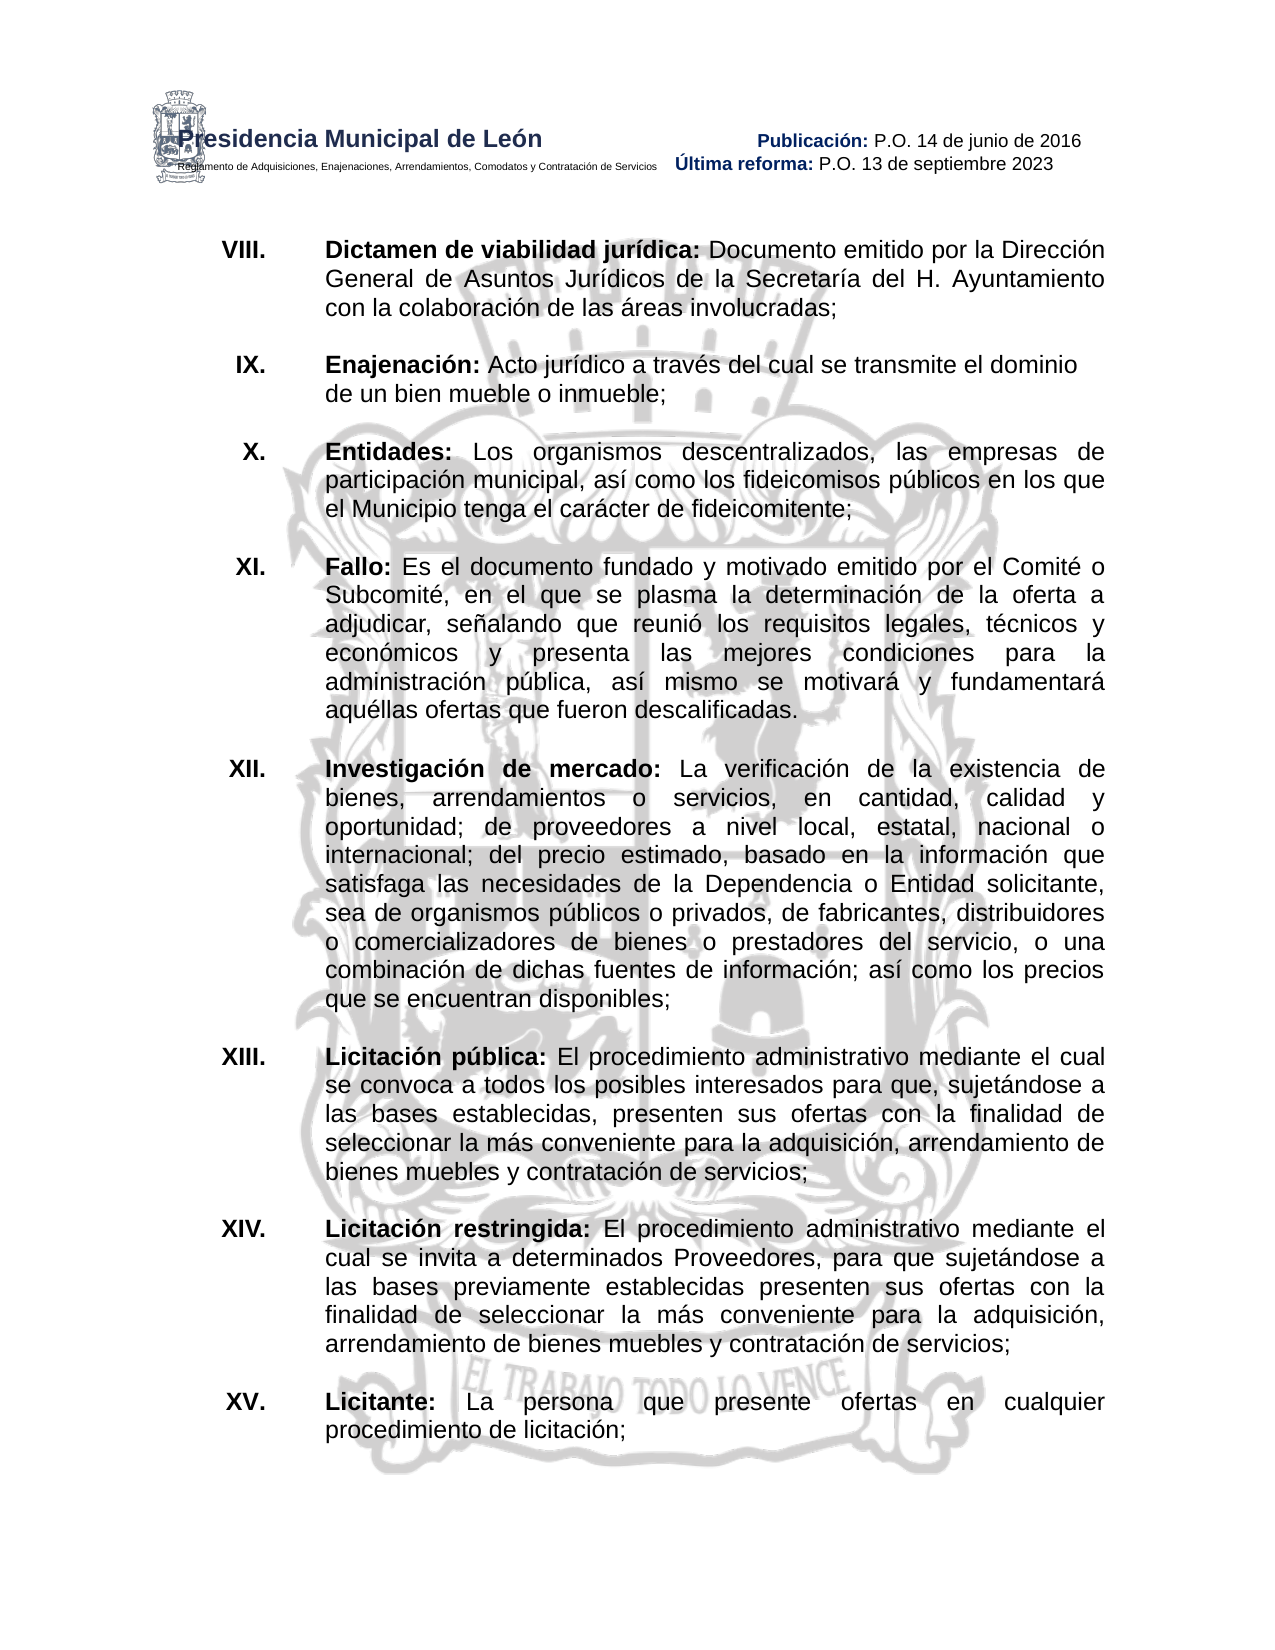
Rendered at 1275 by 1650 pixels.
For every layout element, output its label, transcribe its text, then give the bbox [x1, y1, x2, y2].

list Fallo: Es el documento fundado y motivado emitido por el Comité o Subcomité, en el que se plasma la determinación de la oferta a adjudicar, señalando que reunió los requisitos legales, técnicos y económicos y presenta las mejores condiciones para la administración pública, así mismo se motivará y fundamentará aquéllas ofertas que fueron descalificadas. [266, 552, 1106, 724]
list Dictamen de viabilidad jurídica: Documento emitido por la Dirección General de Asuntos Jurídicos de la Secretaría del H. Ayuntamiento con la colaboración de las áreas involucradas; [266, 236, 1106, 322]
list Licitante: La persona que presente ofertas en cualquier procedimiento de licitación; [266, 1386, 1106, 1444]
list Investigación de mercado: La verificación de la existencia de bienes, arrendamientos o servicios, en cantidad, calidad y oportunidad; de proveedores a nivel local, estatal, nacional o internacional; del precio estimado, basado en la información que satisfaga las necesidades de la Dependencia o Entidad solicitante, sea de organismos públicos o privados, de fabricantes, distribuidores o comercializadores de bienes o prestadores del servicio, o una combinación de dichas fuentes de información; así como los precios que se encuentran disponibles; [266, 754, 1106, 1013]
list Licitación pública: El procedimiento administrativo mediante el cual se convoca a todos los posibles interesados para que, sujetándose a las bases establecidas, presenten sus ofertas con la finalidad de seleccionar la más conveniente para la adquisición, arrendamiento de bienes muebles y contratación de servicios; [266, 1041, 1106, 1185]
list Enajenación: Acto jurídico a través del cual se transmite el dominio de un bien mueble o inmueble; [266, 351, 1106, 408]
list Licitación restringida: El procedimiento administrativo mediante el cual se invita a determinados Proveedores, para que sujetándose a las bases previamente establecidas presenten sus ofertas con la finalidad de seleccionar la más conveniente para la adquisición, arrendamiento de bienes muebles y contratación de servicios; [266, 1214, 1106, 1358]
list Entidades: Los organismos descentralizados, las empresas de participación municipal, así como los fideicomisos públicos en los que el Municipio tenga el carácter de fideicomitente; [266, 437, 1106, 523]
picture [231, 219, 1052, 1514]
